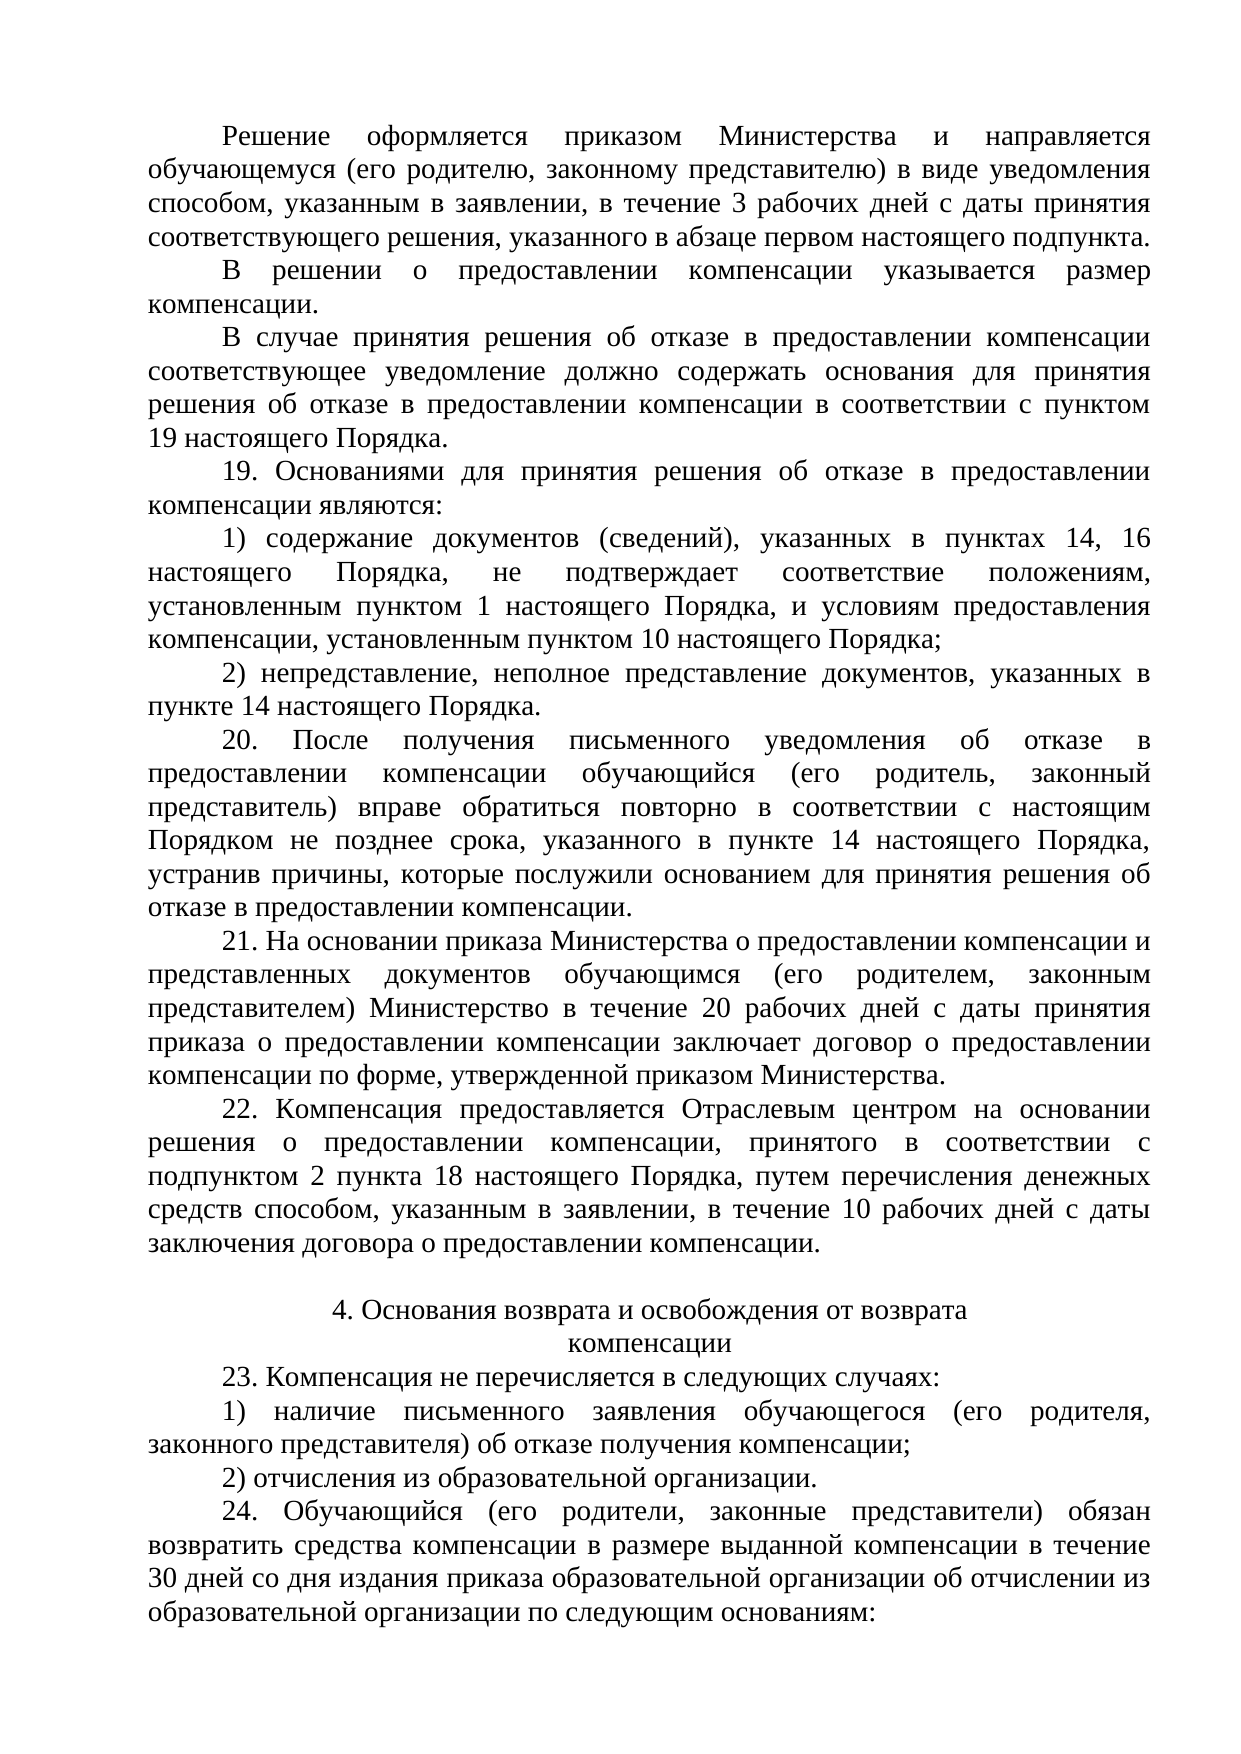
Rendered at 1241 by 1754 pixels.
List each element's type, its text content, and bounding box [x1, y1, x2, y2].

text 1) наличие письменного заявления обучающегося (его родителя, законного представителя) об отказе получения компенсации; [148, 1393, 1152, 1460]
text 22. Компенсация предоставляется Отраслевым центром на основании решения о предоставлении компенсации, принятого в соответствии с подпунктом 2 пункта 18 настоящего Порядка, путем перечисления денежных средств способом, указанным в заявлении, в течение 10 рабочих дней с даты заключения договора о предоставлении компенсации. [148, 1091, 1152, 1258]
text 23. Компенсация не перечисляется в следующих случаях: [148, 1359, 1152, 1393]
text 19. Основаниями для принятия решения об отказе в предоставлении компенсации являются: [148, 453, 1152, 521]
text 21. На основании приказа Министерства о предоставлении компенсации и представленных документов обучающимся (его родителем, законным представителем) Министерство в течение 20 рабочих дней с даты принятия приказа о предоставлении компенсации заключает договор о предоставлении компенсации по форме, утвержденной приказом Министерства. [148, 923, 1152, 1091]
title компенсации [148, 1326, 1152, 1359]
text 2) отчисления из образовательной организации. [148, 1460, 1152, 1493]
text 2) непредставление, неполное представление документов, указанных в пункте 14 настоящего Порядка. [148, 655, 1152, 722]
text 20. После получения письменного уведомления об отказе в предоставлении компенсации обучающийся (его родитель, законный представитель) вправе обратиться повторно в соответствии с настоящим Порядком не позднее срока, указанного в пункте 14 настоящего Порядка, устранив причины, которые послужили основанием для принятия решения об отказе в предоставлении компенсации. [148, 722, 1152, 923]
text В решении о предоставлении компенсации указывается размер компенсации. [148, 252, 1152, 319]
text Решение оформляется приказом Министерства и направляется обучающемуся (его родителю, законному представителю) в виде уведомления способом, указанным в заявлении, в течение 3 рабочих дней с даты принятия соответствующего решения, указанного в абзаце первом настоящего подпункта. [148, 118, 1152, 252]
text 24. Обучающийся (его родители, законные представители) обязан возвратить средства компенсации в размере выданной компенсации в течение 30 дней со дня издания приказа образовательной организации об отчислении из образовательной организации по следующим основаниям: [148, 1493, 1152, 1627]
text В случае принятия решения об отказе в предоставлении компенсации соответствующее уведомление должно содержать основания для принятия решения об отказе в предоставлении компенсации в соответствии с пунктом 19 настоящего Порядка. [148, 319, 1152, 453]
text 1) содержание документов (сведений), указанных в пунктах 14, 16 настоящего Порядка, не подтверждает соответствие положениям, установленным пунктом 1 настоящего Порядка, и условиям предоставления компенсации, установленным пунктом 10 настоящего Порядка; [148, 521, 1152, 655]
title 4. Основания возврата и освобождения от возврата [148, 1292, 1152, 1326]
